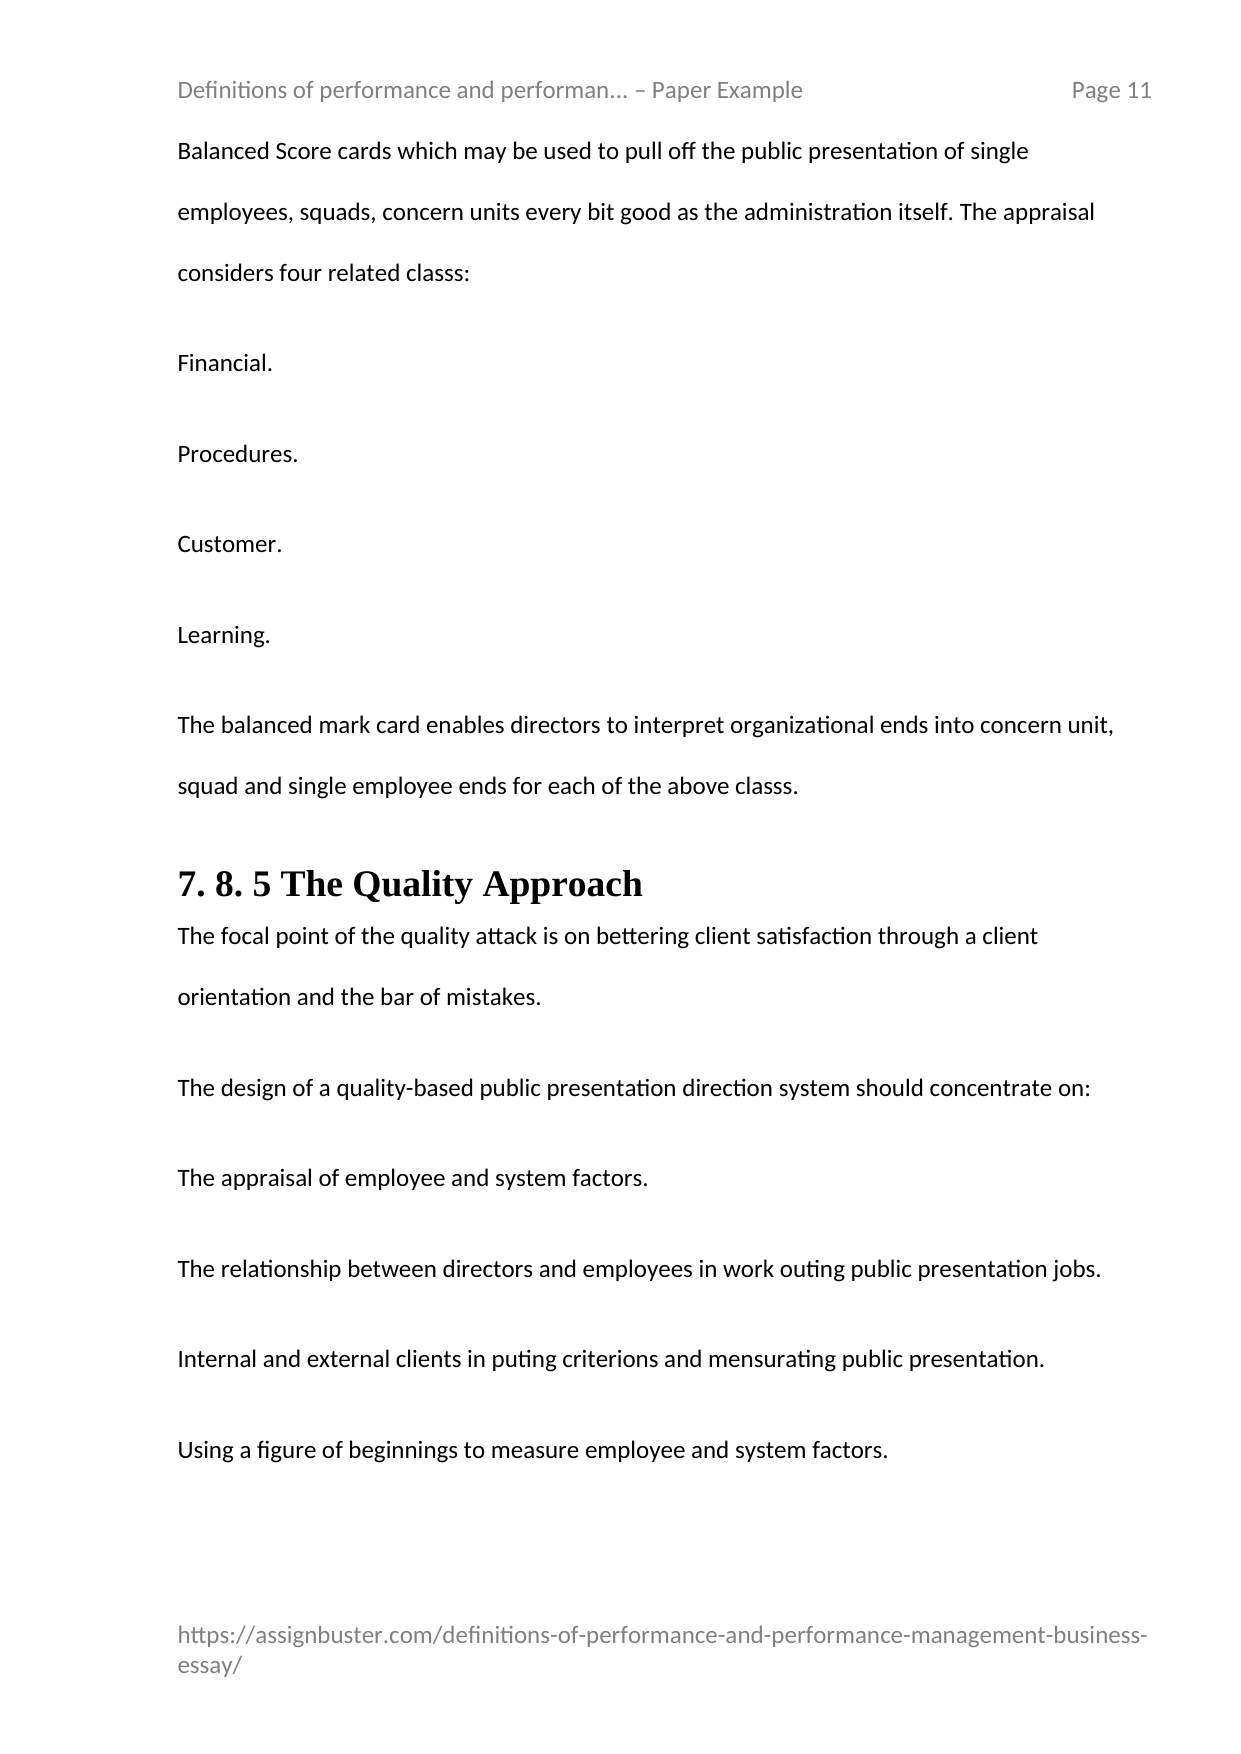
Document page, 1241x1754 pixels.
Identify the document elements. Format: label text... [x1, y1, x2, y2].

text The balanced mark card enables directors to interpret organizational ends into concern unit, squad and single employee ends for each of the above classs. [177, 709, 1152, 801]
text The appraisal of employee and system factors. [177, 1162, 1152, 1193]
text Customer. [177, 528, 1152, 559]
subtitle 7. 8. 5 The Quality Approach [177, 861, 1152, 904]
text Procedures. [177, 438, 1152, 468]
text Learning. [177, 619, 1152, 649]
text The design of a quality-based public presentation direction system should concentrate on: [177, 1072, 1152, 1102]
text Balanced Score cards which may be used to pull off the public presentation of single employees, squads, concern units every bit good as the administration itself. The appraisal considers four related classs: [177, 135, 1152, 287]
text The relationship between directors and employees in work outing public presentation jobs. [177, 1253, 1152, 1283]
text Using a figure of beginnings to measure employee and system factors. [177, 1434, 1152, 1464]
text Internal and external clients in puting criterions and mensurating public presentation. [177, 1343, 1152, 1374]
text The focal point of the quality attack is on bettering client satisfaction through a client orientation and the bar of mistakes. [177, 920, 1152, 1012]
text Financial. [177, 347, 1152, 378]
